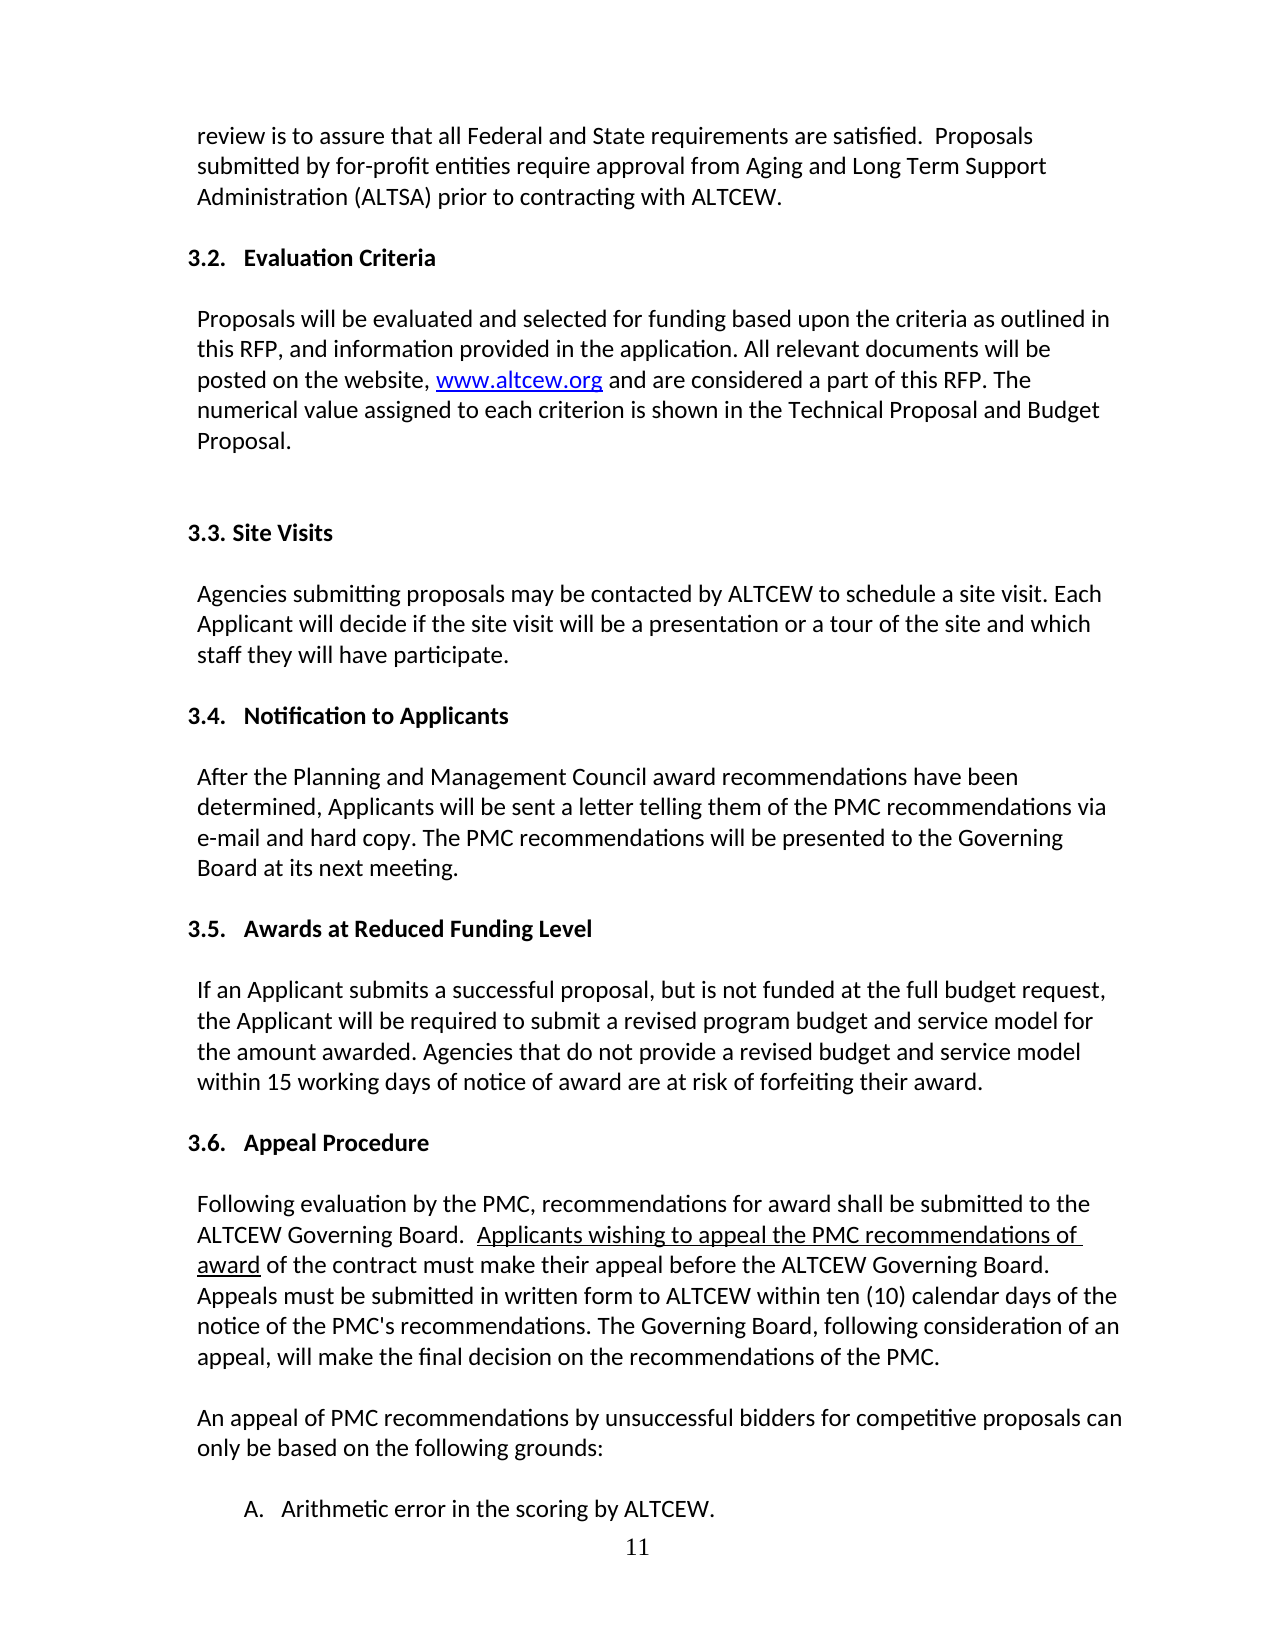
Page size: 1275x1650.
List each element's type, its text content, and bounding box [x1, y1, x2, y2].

text Proposals will be evaluated and selected for funding based upon the criteria as outlined in this RFP, and information provided in the application. All relevant documents will be posted on the website, www.altcew.org and are considered a part of this RFP. The numerical value assigned to each criterion is shown in the Technical Proposal and Budget Proposal. [197, 303, 1125, 456]
list Arithmetic error in the scoring by ALTCEW. [150, 1493, 1125, 1524]
subtitle Evaluation Criteria [187, 242, 1125, 273]
text An appeal of PMC recommendations by unsuccessful bidders for competitive proposals can only be based on the following grounds: [197, 1402, 1125, 1463]
subtitle Notification to Applicants [187, 700, 1125, 730]
subtitle Appeal Procedure [187, 1127, 1125, 1158]
text If an Applicant submits a successful proposal, but is not funded at the full budget request, the Applicant will be required to submit a revised program budget and service model for the amount awarded. Agencies that do not provide a revised budget and service model within 15 working days of notice of award are at risk of forfeiting their award. [197, 974, 1125, 1097]
subtitle Awards at Reduced Funding Level [187, 913, 1125, 944]
text After the Planning and Management Council award recommendations have been determined, Applicants will be sent a letter telling them of the PMC recommendations via e-mail and hard copy. The PMC recommendations will be presented to the Governing Board at its next meeting. [197, 761, 1125, 883]
text Following evaluation by the PMC, recommendations for award shall be submitted to the ALTCEW Governing Board. Applicants wishing to appeal the PMC recommendations of award of the contract must make their appeal before the ALTCEW Governing Board. Appeals must be submitted in written form to ALTCEW within ten (10) calendar days of the notice of the PMC's recommendations. The Governing Board, following consideration of an appeal, will make the final decision on the recommendations of the PMC. [197, 1188, 1125, 1371]
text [197, 120, 1125, 212]
text Agencies submitting proposals may be contacted by ALTCEW to schedule a site visit. Each Applicant will decide if the site visit will be a presentation or a tour of the site and which staff they will have participate. [197, 578, 1125, 669]
list Site Visits [187, 517, 1125, 547]
